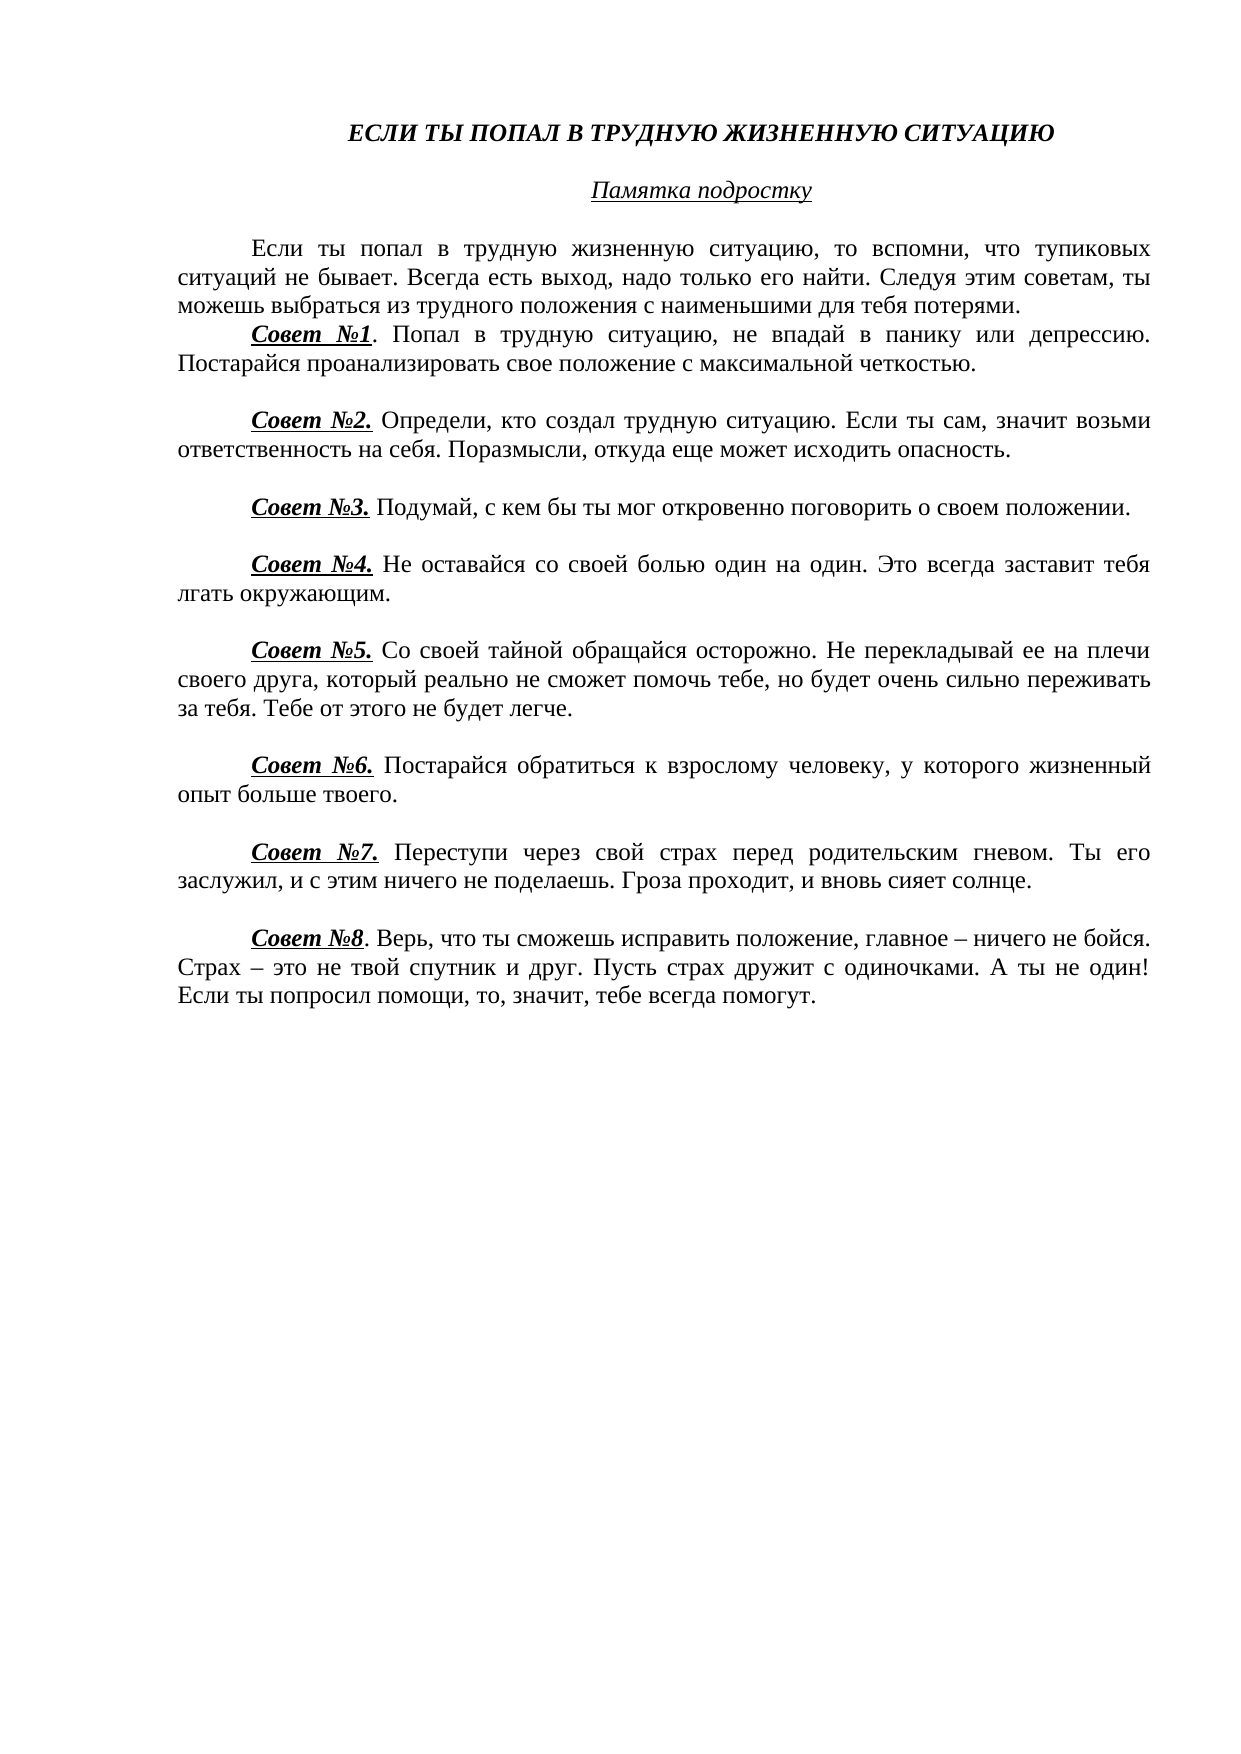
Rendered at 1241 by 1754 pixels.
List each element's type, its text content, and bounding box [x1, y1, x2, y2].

text Совет №4. Не оставайся со своей болью один на один. Это всегда заставит тебя лгать окружающим. [177, 549, 1152, 607]
text Совет №2. Определи, кто создал трудную ситуацию. Если ты сам, значит возьми ответственность на себя. Поразмысли, откуда еще может исходить опасность. [177, 406, 1152, 463]
text Памятка подростку [177, 176, 1152, 204]
text Совет №6. Постарайся обратиться к взрослому человеку, у которого жизненный опыт больше твоего. [177, 751, 1152, 808]
text Совет №5. Со своей тайной обращайся осторожно. Не перекладывай ее на плечи своего друга, который реально не сможет помочь тебе, но будет очень сильно переживать за тебя. Тебе от этого не будет легче. [177, 636, 1152, 722]
text Совет №8. Верь, что ты сможешь исправить положение, главное – ничего не бойся. Страх – это не твой спутник и друг. Пусть страх дружит с одиночками. А ты не один! Если ты попросил помощи, то, значит, тебе всегда помогут. [177, 923, 1152, 1009]
text Совет №1. Попал в трудную ситуацию, не впадай в панику или депрессию. Постарайся проанализировать свое положение с максимальной четкостью. [177, 319, 1152, 377]
text Совет №3. Подумай, с кем бы ты мог откровенно поговорить о своем положении. [177, 492, 1152, 521]
text Совет №7. Переступи через свой страх перед родительским гневом. Ты его заслужил, и с этим ничего не поделаешь. Гроза проходит, и вновь сияет солнце. [177, 837, 1152, 894]
text ЕСЛИ ТЫ ПОПАЛ В ТРУДНУЮ ЖИЗНЕННУЮ СИТУАЦИЮ [177, 118, 1152, 147]
text Если ты попал в трудную жизненную ситуацию, то вспомни, что тупиковых ситуаций не бывает. Всегда есть выход, надо только его найти. Следуя этим советам, ты можешь выбраться из трудного положения с наименьшими для тебя потерями. [177, 233, 1152, 319]
